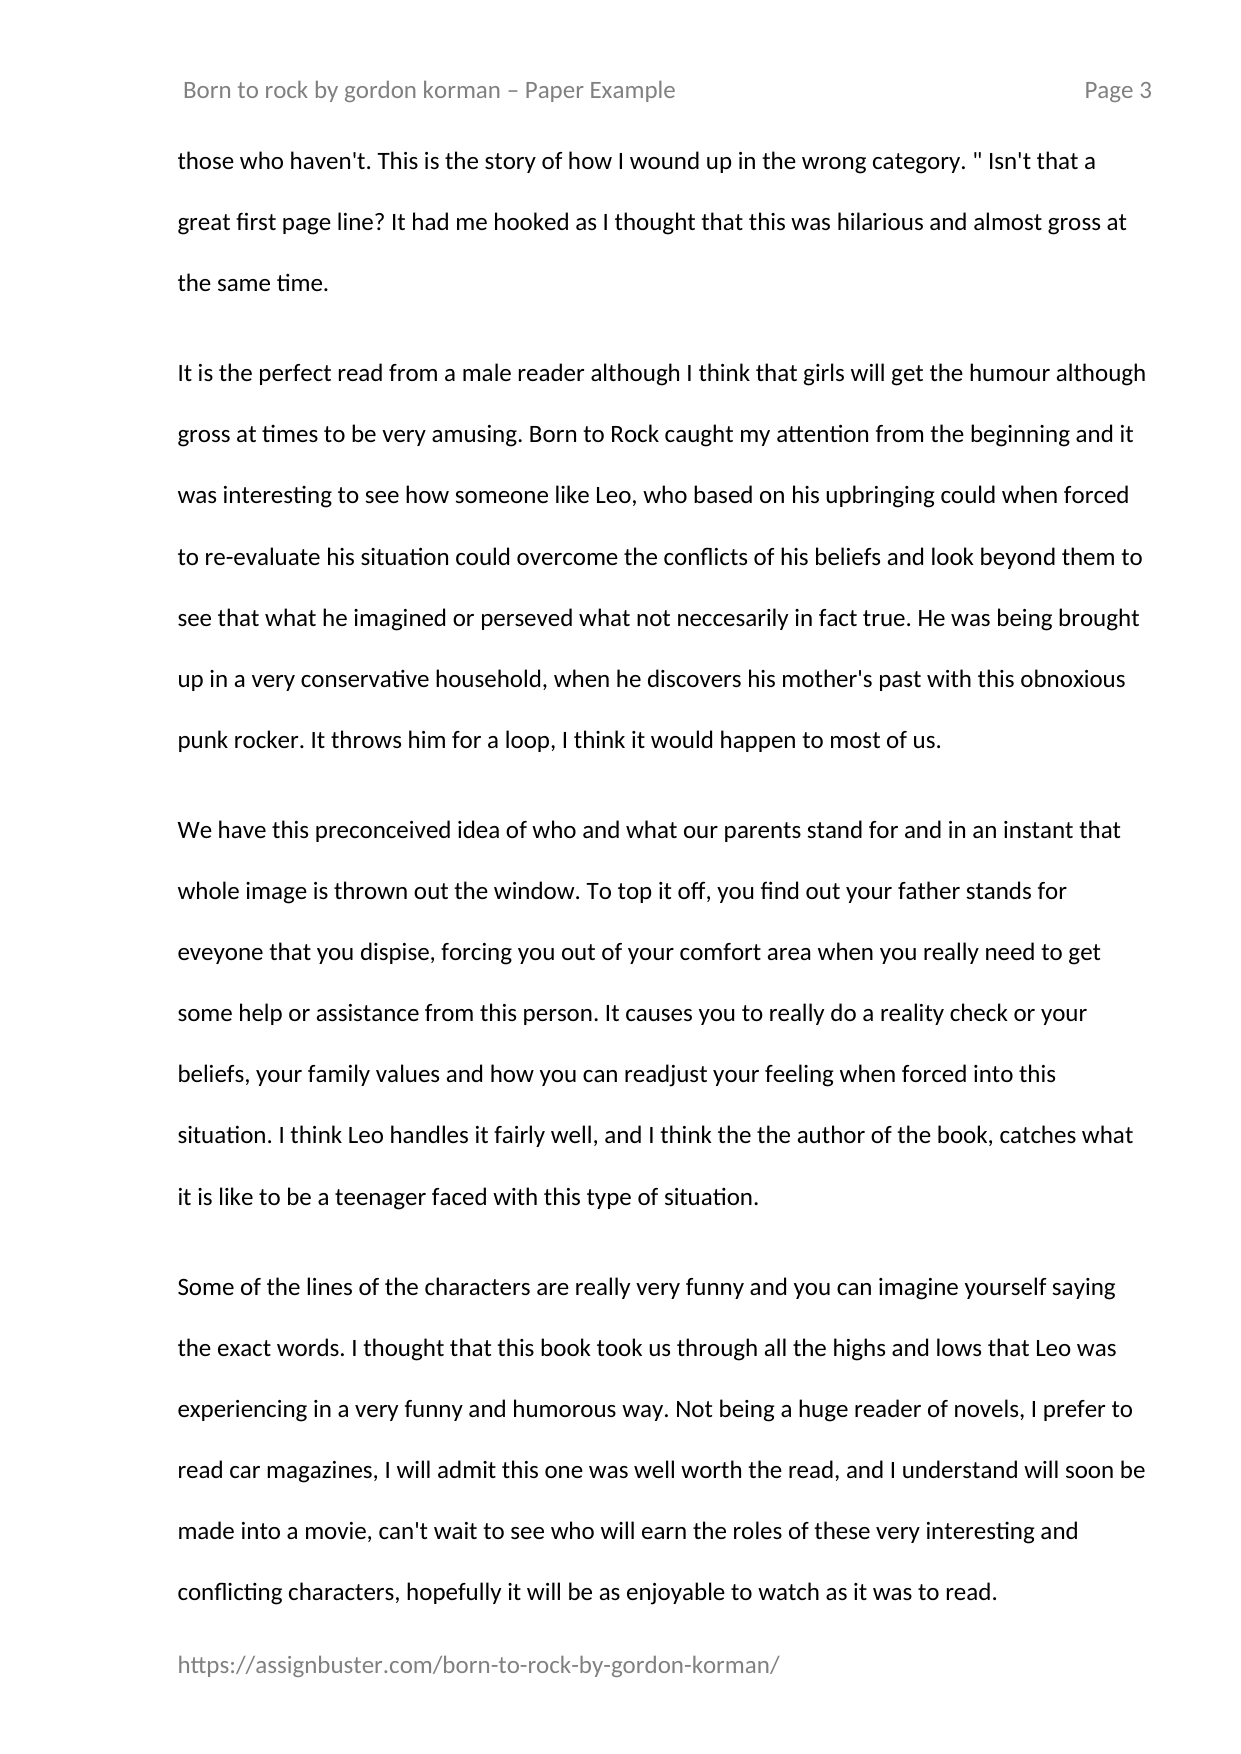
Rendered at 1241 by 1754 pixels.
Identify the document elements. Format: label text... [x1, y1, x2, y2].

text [177, 145, 1152, 298]
text We have this preconceived idea of who and what our parents stand for and in an instant that whole image is thrown out the window. To top it off, you find out your father stands for eveyone that you dispise, forcing you out of your comfort area when you really need to get some help or assistance from this person. It causes you to really do a reality check or your beliefs, your family values and how you can readjust your feeling when forced into this situation. I think Leo handles it fairly well, and I think the the author of the book, catches what it is like to be a teenager faced with this type of situation. [177, 814, 1152, 1211]
text Some of the lines of the characters are really very funny and you can imagine yourself saying the exact words. I thought that this book took us through all the highs and lows that Leo was experiencing in a very funny and humorous way. Not being a huge reader of novels, I prefer to read car magazines, I will admit this one was well worth the read, and I understand will soon be made into a movie, can't wait to see who will earn the roles of these very interesting and conflicting characters, hopefully it will be as enjoyable to watch as it was to read. [177, 1271, 1152, 1607]
text It is the perfect read from a male reader although I think that girls will get the humour although gross at times to be very amusing. Born to Rock caught my attention from the beginning and it was interesting to see how someone like Leo, who based on his upbringing could when forced to re-evaluate his situation could overcome the conflicts of his beliefs and look beyond them to see that what he imagined or perseved what not neccesarily in fact true. He was being brought up in a very conservative household, when he discovers his mother's past with this obnoxious punk rocker. It throws him for a loop, I think it would happen to most of us. [177, 358, 1152, 754]
